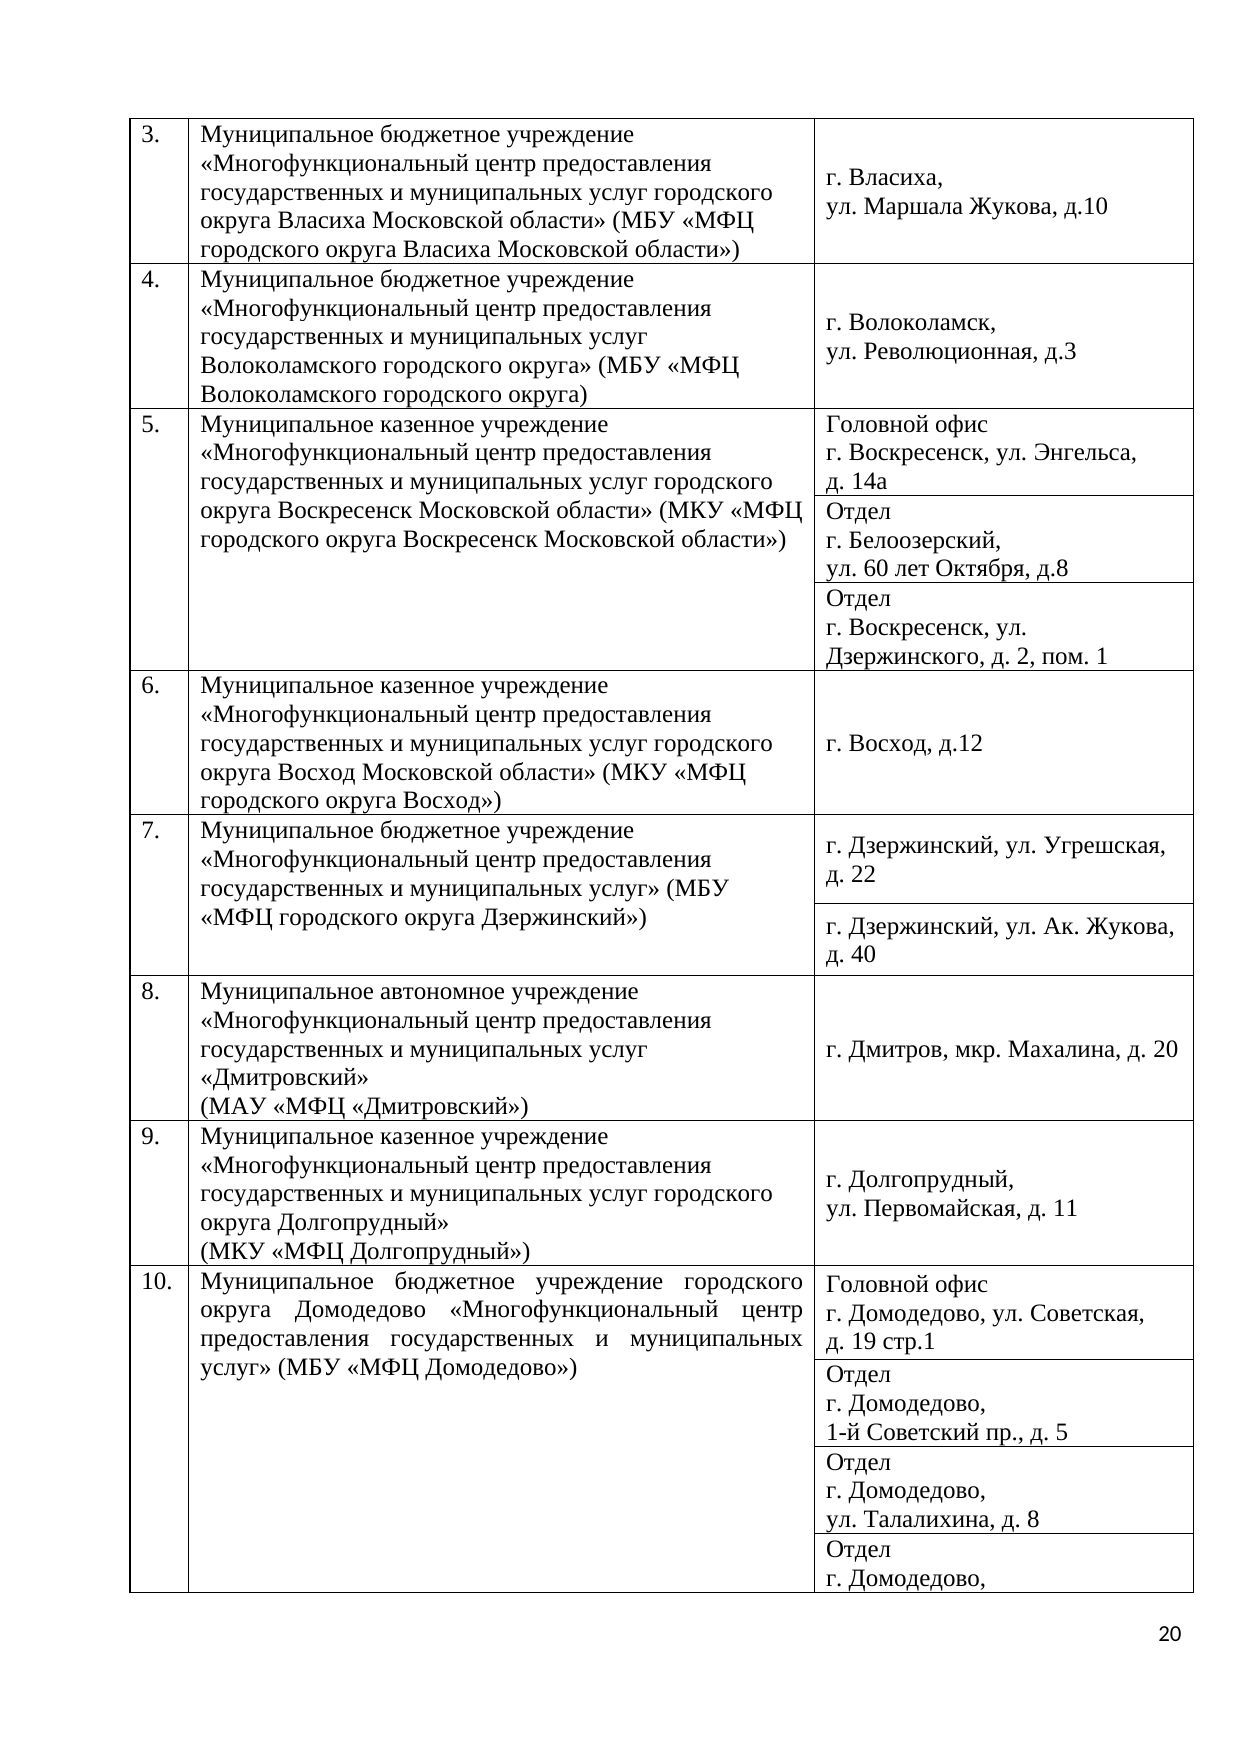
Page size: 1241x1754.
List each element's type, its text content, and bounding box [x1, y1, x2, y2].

table_cell Муниципальное бюджетное учреждение «Многофункциональный центр предоставления государственных и муниципальных услуг городского округа Власиха Московской области» (МБУ «МФЦ городского округа Власиха Московской области») [634, 119, 814, 263]
table_cell [131, 976, 188, 1120]
table_cell Муниципальное бюджетное учреждение городского округа Домодедово «Многофункциональный центр предоставления государственных и муниципальных услуг» (МБУ «МФЦ Домодедово») [189, 1266, 814, 1592]
table_cell Отдел г. Воскресенск, ул. Дзержинского, д. 2, пом. 1 [815, 583, 1193, 669]
table_cell г. Дзержинский, ул. Ак. Жукова, д. 40 [815, 904, 1193, 975]
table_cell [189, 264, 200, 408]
table_cell г. Дзержинский, ул. Угрешская, д. 22 [815, 815, 1193, 903]
table_cell [131, 1121, 188, 1265]
table_cell г. Дмитров, мкр. Махалина, д. 20 [815, 976, 1193, 1120]
table_cell Муниципальное казенное учреждение «Многофункциональный центр предоставления государственных и муниципальных услуг городского округа Долгопрудный» (МКУ «МФЦ Долгопрудный») [189, 1121, 814, 1265]
table_cell [131, 119, 188, 263]
table_cell Отдел г. Домодедово, 1-й Советский пр., д. 5 [815, 1360, 1193, 1446]
table_cell [131, 264, 188, 408]
table_cell Отдел г. Белоозерский, ул. 60 лет Октября, д.8 [815, 496, 1193, 582]
table_cell Муниципальное казенное учреждение «Многофункциональный центр предоставления государственных и муниципальных услуг городского округа Воскресенск Московской области» (МКУ «МФЦ городского округа Воскресенск Московской области») [189, 409, 814, 669]
table_cell Муниципальное бюджетное учреждение «Многофункциональный центр предоставления государственных и муниципальных услуг Волоколамского городского округа» (МБУ «МФЦ Волоколамского городского округа) [588, 264, 814, 408]
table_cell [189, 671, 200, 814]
table_cell [131, 671, 188, 814]
table_cell [131, 1266, 188, 1592]
table_cell Головной офис г. Воскресенск, ул. Энгельса, д. 14а [815, 409, 1193, 495]
table_cell Муниципальное автономное учреждение «Многофункциональный центр предоставления государственных и муниципальных услуг «Дмитровский» (МАУ «МФЦ «Дмитровский») [189, 976, 814, 1120]
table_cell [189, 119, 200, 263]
table_cell г. Волоколамск, ул. Революционная, д.3 [815, 264, 1193, 408]
table_cell Отдел г. Домодедово, ул. Талалихина, д. 8 [815, 1447, 1193, 1533]
table_cell г. Долгопрудный, ул. Первомайская, д. 11 [815, 1121, 1193, 1265]
table_cell Муниципальное бюджетное учреждение «Многофункциональный центр предоставления государственных и муниципальных услуг» (МБУ «МФЦ городского округа Дзержинский») [189, 815, 814, 975]
table_cell Муниципальное казенное учреждение «Многофункциональный центр предоставления государственных и муниципальных услуг городского округа Восход Московской области» (МКУ «МФЦ городского округа Восход») [502, 671, 814, 814]
table_cell г. Власиха, ул. Маршала Жукова, д.10 [815, 119, 1193, 263]
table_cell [815, 1534, 1193, 1592]
table_cell [131, 815, 188, 975]
table_cell [131, 409, 188, 669]
table_cell Головной офис г. Домодедово, ул. Советская, д. 19 стр.1 [815, 1266, 1193, 1358]
table_cell г. Восход, д.12 [815, 671, 1193, 814]
